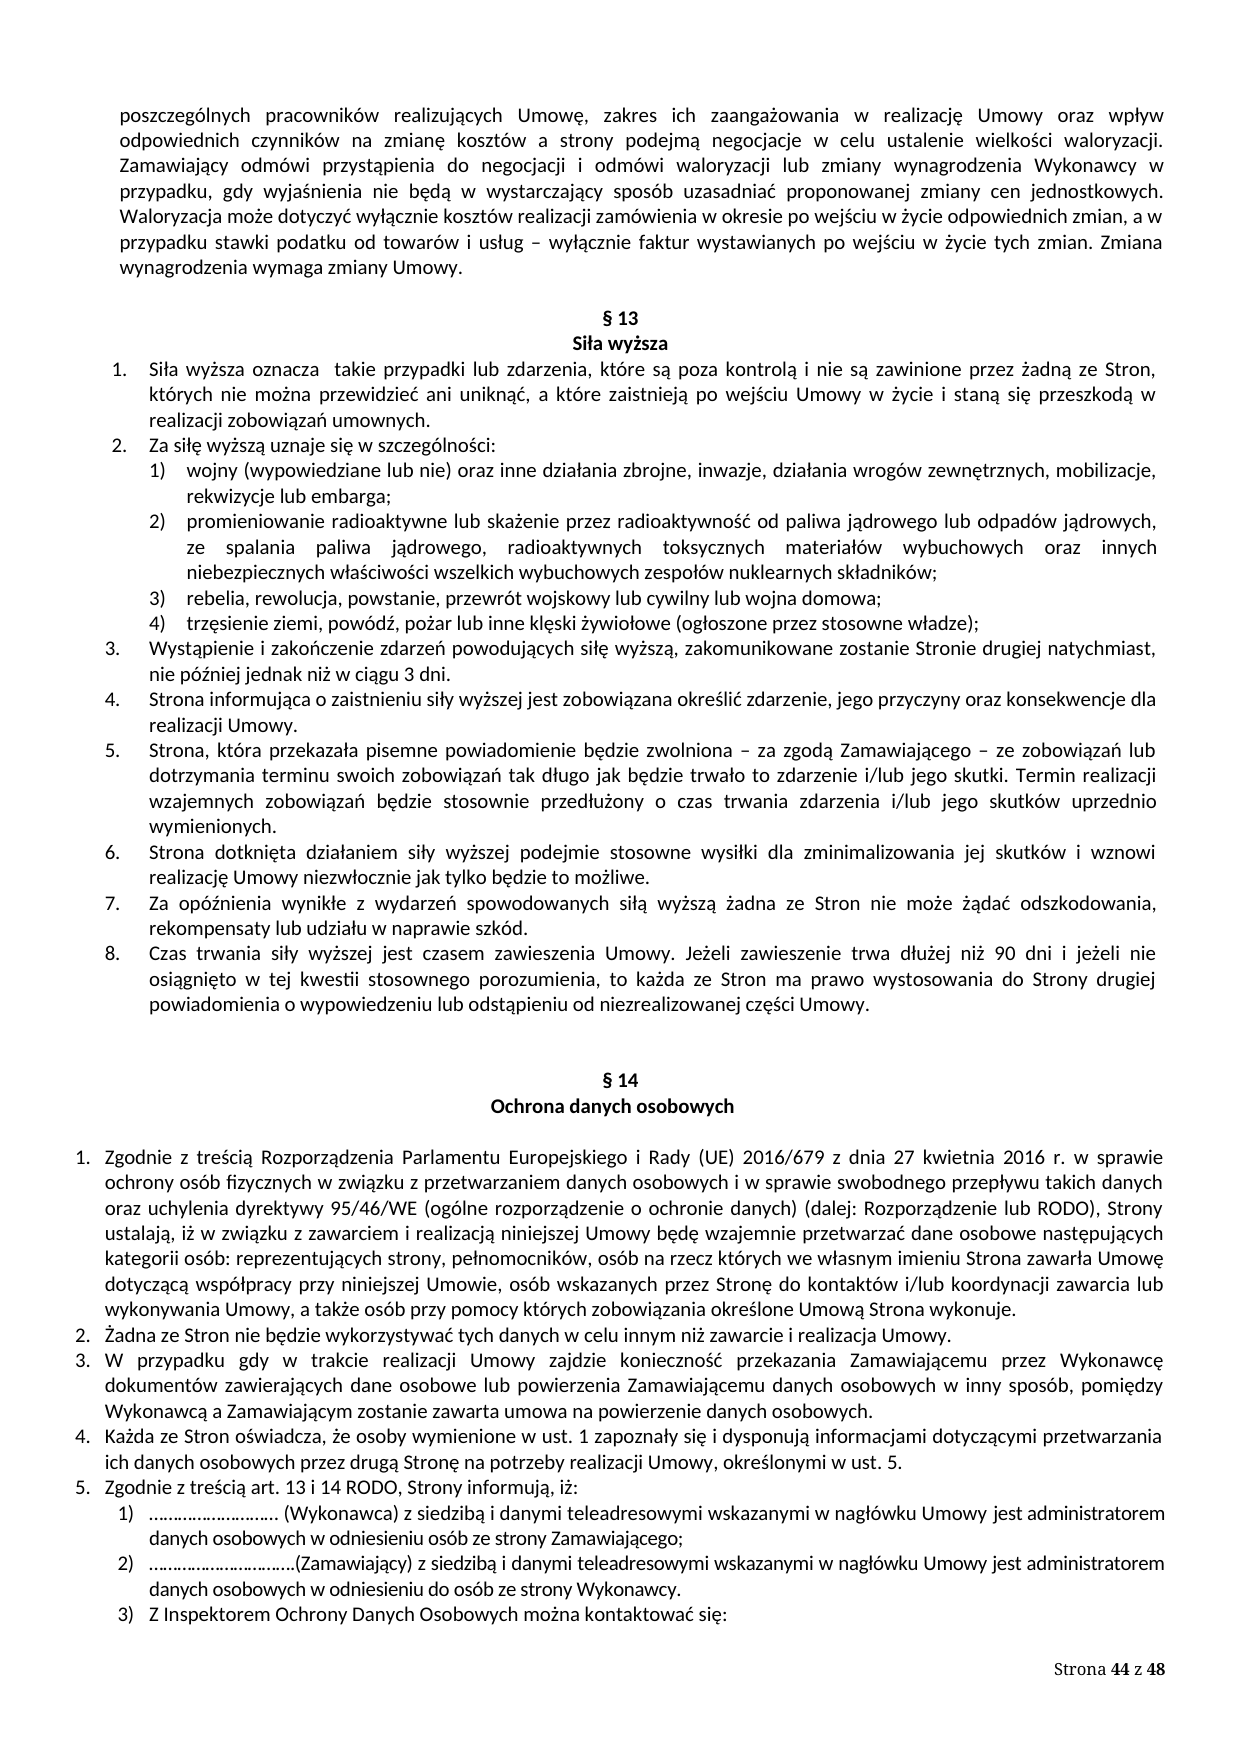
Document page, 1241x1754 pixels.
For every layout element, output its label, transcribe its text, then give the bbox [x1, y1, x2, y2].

list wojny (wypowiedziane lub nie) oraz inne działania zbrojne, inwazje, działania wrogów zewnętrznych, mobilizacje, rekwizycje lub embarga; [149, 458, 1158, 508]
list promieniowanie radioaktywne lub skażenie przez radioaktywność od paliwa jądrowego lub odpadów jądrowych, ze spalania paliwa jądrowego, radioaktywnych toksycznych materiałów wybuchowych oraz innych niebezpiecznych właściwości wszelkich wybuchowych zespołów nuklearnych składników; [149, 508, 1158, 585]
list Z Inspektorem Ochrony Danych Osobowych można kontaktować się: [134, 1601, 1165, 1627]
list Strona informująca o zaistnieniu siły wyższej jest zobowiązana określić zdarzenie, jego przyczyny oraz konsekwencje dla realizacji Umowy. [104, 686, 1158, 737]
list Czas trwania siły wyższej jest czasem zawieszenia Umowy. Jeżeli zawieszenie trwa dłużej niż 90 dni i jeżeli nie osiągnięto w tej kwestii stosownego porozumienia, to każda ze Stron ma prawo wystosowania do Strony drugiej powiadomienia o wypowiedzeniu lub odstąpieniu od niezrealizowanej części Umowy. [104, 941, 1158, 1017]
list Żadna ze Stron nie będzie wykorzystywać tych danych w celu innym niż zawarcie i realizacja Umowy. [75, 1322, 1165, 1347]
list ……………………… (Wykonawca) z siedzibą i danymi teleadresowymi wskazanymi w nagłówku Umowy jest administratorem danych osobowych w odniesieniu osób ze strony Zamawiającego; [134, 1500, 1165, 1551]
list Za siłę wyższą uznaje się w szczególności: [111, 432, 1158, 458]
text § 13 [75, 305, 1165, 331]
text Ochrona danych osobowych [60, 1093, 1165, 1118]
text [119, 102, 1165, 280]
text Siła wyższa [75, 331, 1165, 356]
list ………………………….(Zamawiający) z siedzibą i danymi teleadresowymi wskazanymi w nagłówku Umowy jest administratorem danych osobowych w odniesieniu do osób ze strony Wykonawcy. [134, 1551, 1165, 1601]
list Siła wyższa oznacza takie przypadki lub zdarzenia, które są poza kontrolą i nie są zawinione przez żadną ze Stron, których nie można przewidzieć ani uniknąć, a które zaistnieją po wejściu Umowy w życie i staną się przeszkodą w realizacji zobowiązań umownych. [111, 356, 1158, 432]
list W przypadku gdy w trakcie realizacji Umowy zajdzie konieczność przekazania Zamawiającemu przez Wykonawcę dokumentów zawierających dane osobowe lub powierzenia Zamawiającemu danych osobowych w inny sposób, pomiędzy Wykonawcą a Zamawiającym zostanie zawarta umowa na powierzenie danych osobowych. [75, 1347, 1165, 1423]
list Za opóźnienia wynikłe z wydarzeń spowodowanych siłą wyższą żadna ze Stron nie może żądać odszkodowania, rekompensaty lub udziału w naprawie szkód. [104, 890, 1158, 941]
list Strona, która przekazała pisemne powiadomienie będzie zwolniona – za zgodą Zamawiającego – ze zobowiązań lub dotrzymania terminu swoich zobowiązań tak długo jak będzie trwało to zdarzenie i/lub jego skutki. Termin realizacji wzajemnych zobowiązań będzie stosownie przedłużony o czas trwania zdarzenia i/lub jego skutków uprzednio wymienionych. [104, 737, 1158, 839]
list rebelia, rewolucja, powstanie, przewrót wojskowy lub cywilny lub wojna domowa; [149, 585, 1158, 610]
text § 14 [75, 1068, 1165, 1093]
list Strona dotknięta działaniem siły wyższej podejmie stosowne wysiłki dla zminimalizowania jej skutków i wznowi realizację Umowy niezwłocznie jak tylko będzie to możliwe. [104, 839, 1158, 890]
list trzęsienie ziemi, powódź, pożar lub inne klęski żywiołowe (ogłoszone przez stosowne władze); [149, 610, 1158, 636]
list Wystąpienie i zakończenie zdarzeń powodujących siłę wyższą, zakomunikowane zostanie Stronie drugiej natychmiast, nie później jednak niż w ciągu 3 dni. [104, 636, 1158, 686]
list Każda ze Stron oświadcza, że osoby wymienione w ust. 1 zapoznały się i dysponują informacjami dotyczącymi przetwarzania ich danych osobowych przez drugą Stronę na potrzeby realizacji Umowy, określonymi w ust. 5. [75, 1423, 1165, 1474]
list Zgodnie z treścią art. 13 i 14 RODO, Strony informują, iż: [75, 1474, 1165, 1500]
list Zgodnie z treścią Rozporządzenia Parlamentu Europejskiego i Rady (UE) 2016/679 z dnia 27 kwietnia 2016 r. w sprawie ochrony osób fizycznych w związku z przetwarzaniem danych osobowych i w sprawie swobodnego przepływu takich danych oraz uchylenia dyrektywy 95/46/WE (ogólne rozporządzenie o ochronie danych) (dalej: Rozporządzenie lub RODO), Strony ustalają, iż w związku z zawarciem i realizacją niniejszej Umowy będę wzajemnie przetwarzać dane osobowe następujących kategorii osób: reprezentujących strony, pełnomocników, osób na rzecz których we własnym imieniu Strona zawarła Umowę dotyczącą współpracy przy niniejszej Umowie, osób wskazanych przez Stronę do kontaktów i/lub koordynacji zawarcia lub wykonywania Umowy, a także osób przy pomocy których zobowiązania określone Umową Strona wykonuje. [75, 1144, 1165, 1322]
